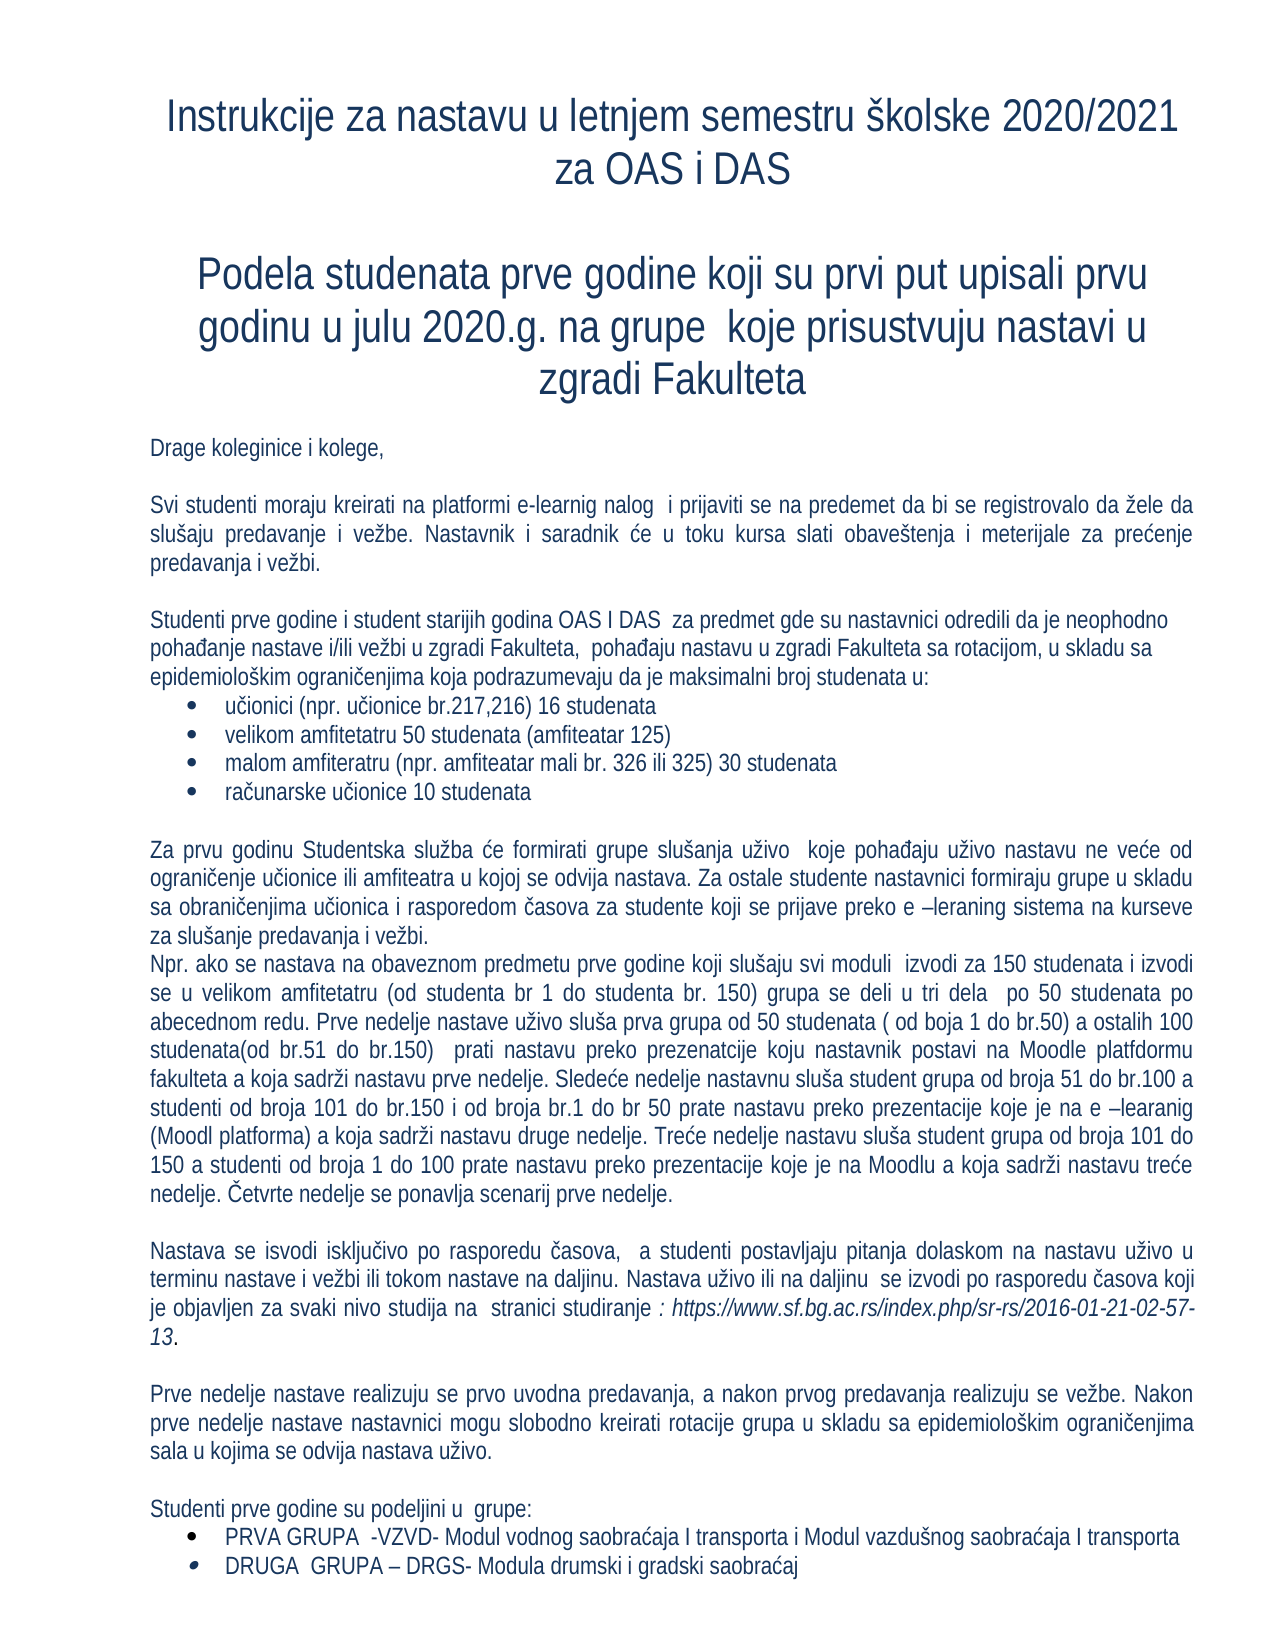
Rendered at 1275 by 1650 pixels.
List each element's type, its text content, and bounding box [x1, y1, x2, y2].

list malom amfiteratru (npr. amfiteatar mali br. 326 ili 325) 30 studenata [187, 748, 1196, 777]
text Nastava se isvodi isključivo po rasporedu časova, a studenti postavljaju pitanja dolaskom na nastavu uživo u terminu nastave i vežbi ili tokom nastave na daljinu. Nastava uživo ili na daljinu se izvodi po rasporedu časova koji je objavljen za svaki nivo studija na stranici studiranje : https://www.sf.bg.ac.rs/index.php/sr-rs/2016-01-21-02-57-13. [150, 1236, 1196, 1350]
text Prve nedelje nastave realizuju se prvo uvodna predavanja, a nakon prvog predavanja realizuju se vežbe. Nakon prve nedelje nastave nastavnici mogu slobodno kreirati rotacije grupa u skladu sa epidemiološkim ograničenjima sala u kojima se odvija nastava uživo. [150, 1379, 1196, 1465]
text Npr. ako se nastava na obaveznom predmetu prve godine koji slušaju svi moduli izvodi za 150 studenata i izvodi se u velikom amfitetatru (od studenta br 1 do studenta br. 150) grupa se deli u tri dela po 50 studenata po abecednom redu. Prve nedelje nastave uživo sluša prva grupa od 50 studenata ( od boja 1 do br.50) a ostalih 100 studenata(od br.51 do br.150) prati nastavu preko prezenatcije koju nastavnik postavi na Moodle platfdormu fakulteta a koja sadrži nastavu prve nedelje. Sledeće nedelje nastavnu sluša student grupa od broja 51 do br.100 a studenti od broja 101 do br.150 i od broja br.1 do br 50 prate nastavu preko prezentacije koje je na e –learanig (Moodl platforma) a koja sadrži nastavu druge nedelje. Treće nedelje nastavu sluša student grupa od broja 101 do 150 a studenti od broja 1 do 100 prate nastavu preko prezentacije koje je na Moodlu a koja sadrži nastavu treće nedelje. Četvrte nedelje se ponavlja scenarij prve nedelje. [150, 949, 1196, 1207]
list velikom amfitetatru 50 studenata (amfiteatar 125) [187, 719, 1196, 748]
text Podela studenata prve godine koji su prvi put upisali prvu godinu u julu 2020.g. na grupe koje prisustvuju nastavi u zgradi Fakulteta [150, 246, 1196, 404]
text Studenti prve godine su podeljini u grupe: [150, 1494, 1196, 1522]
list računarske učionice 10 studenata [187, 777, 1196, 806]
text Za prvu godinu Studentska služba će formirati grupe slušanja uživo koje pohađaju uživo nastavu ne veće od ograničenje učionice ili amfiteatra u kojoj se odvija nastava. Za ostale studente nastavnici formiraju grupe u skladu sa obraničenjima učionica i rasporedom časova za studente koji se prijave preko e –leraning sistema na kurseve za slušanje predavanja i vežbi. [150, 835, 1196, 949]
text Svi studenti moraju kreirati na platformi e-learnig nalog i prijaviti se na predemet da bi se registrovalo da žele da slušaju predavanje i vežbe. Nastavnik i saradnik će u toku kursa slati obaveštenja i meterijale za prećenje predavanja i vežbi. [150, 490, 1196, 576]
list PRVA GRUPA -VZVD- Modul vodnog saobraćaja I transporta i Modul vazdušnog saobraćaja I transporta [187, 1522, 1196, 1551]
list učionici (npr. učionice br.217,216) 16 studenata [187, 691, 1196, 719]
list DRUGA GRUPA – DRGS- Modula drumski i gradski saobraćaj [187, 1551, 1196, 1580]
text Studenti prve godine i student starijih godina OAS I DAS za predmet gde su nastavnici odredili da je neophodno pohađanje nastave i/ili vežbi u zgradi Fakulteta, pohađaju nastavu u zgradi Fakulteta sa rotacijom, u skladu sa epidemiološkim ograničenjima koja podrazumevaju da je maksimalni broj studenata u: [150, 605, 1196, 691]
text Instrukcije za nastavu u letnjem semestru školske 2020/2021 za OAS i DAS [150, 89, 1196, 194]
text Drage koleginice i kolege, [150, 433, 1196, 462]
